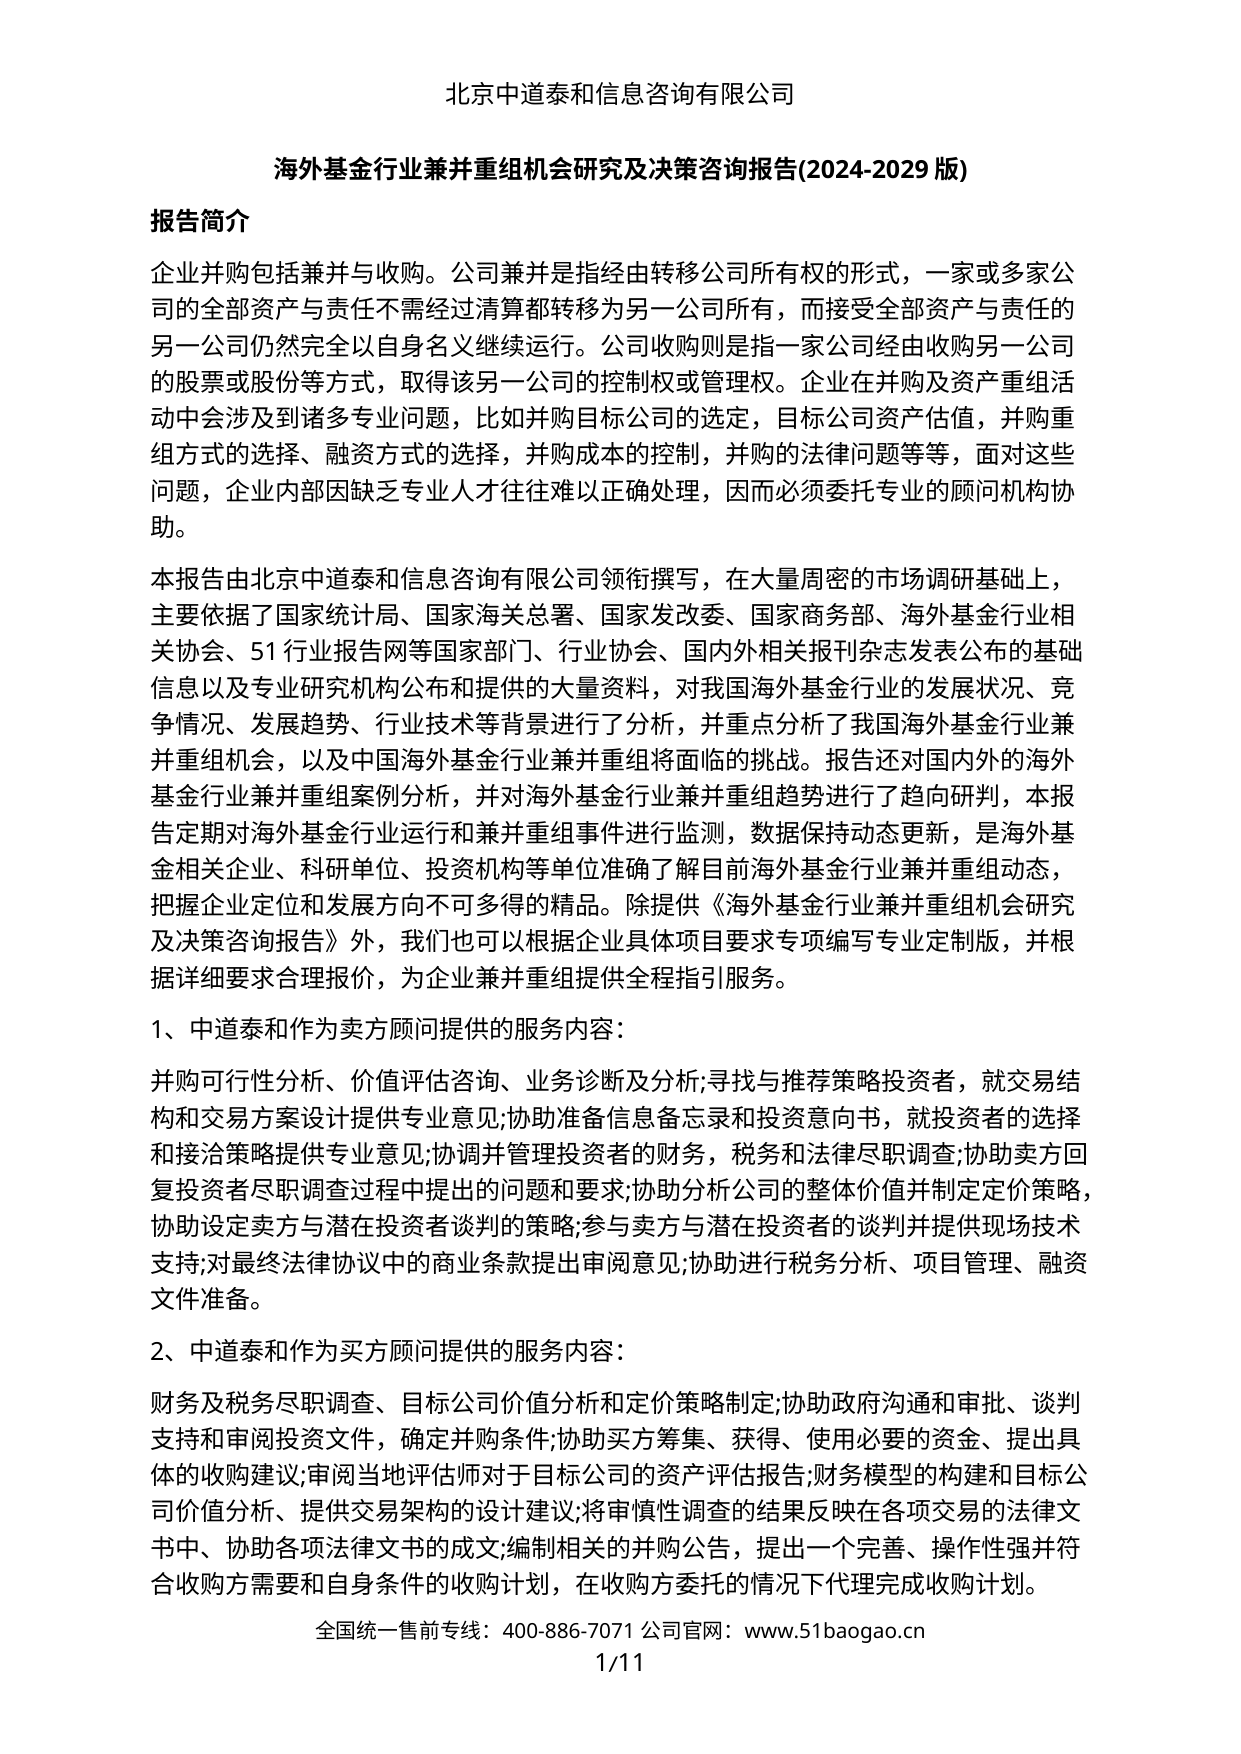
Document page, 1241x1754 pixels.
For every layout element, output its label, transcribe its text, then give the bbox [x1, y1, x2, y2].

text 2、中道泰和作为买方顾问提供的服务内容： [150, 1331, 1090, 1367]
text 并购可行性分析、价值评估咨询、业务诊断及分析;寻找与推荐策略投资者，就交易结构和交易方案设计提供专业意见;协助准备信息备忘录和投资意向书，就投资者的选择和接洽策略提供专业意见;协调并管理投资者的财务，税务和法律尽职调查;协助卖方回复投资者尽职调查过程中提出的问题和要求;协助分析公司的整体价值并制定定价策略，协助设定卖方与潜在投资者谈判的策略;参与卖方与潜在投资者的谈判并提供现场技术支持;对最终法律协议中的商业条款提出审阅意见;协助进行税务分析、项目管理、融资文件准备。 [150, 1062, 1090, 1316]
text 财务及税务尽职调查、目标公司价值分析和定价策略制定;协助政府沟通和审批、谈判支持和审阅投资文件，确定并购条件;协助买方筹集、获得、使用必要的资金、提出具体的收购建议;审阅当地评估师对于目标公司的资产评估报告;财务模型的构建和目标公司价值分析、提供交易架构的设计建议;将审慎性调查的结果反映在各项交易的法律文书中、协助各项法律文书的成文;编制相关的并购公告，提出一个完善、操作性强并符合收购方需要和自身条件的收购计划，在收购方委托的情况下代理完成收购计划。 [150, 1383, 1090, 1601]
text 海外基金行业兼并重组机会研究及决策咨询报告(2024-2029版) [150, 150, 1090, 186]
text 1、中道泰和作为卖方顾问提供的服务内容： [150, 1010, 1090, 1046]
text 本报告由北京中道泰和信息咨询有限公司领衔撰写，在大量周密的市场调研基础上，主要依据了国家统计局、国家海关总署、国家发改委、国家商务部、海外基金行业相关协会、51行业报告网等国家部门、行业协会、国内外相关报刊杂志发表公布的基础信息以及专业研究机构公布和提供的大量资料，对我国海外基金行业的发展状况、竞争情况、发展趋势、行业技术等背景进行了分析，并重点分析了我国海外基金行业兼并重组机会，以及中国海外基金行业兼并重组将面临的挑战。报告还对国内外的海外基金行业兼并重组案例分析，并对海外基金行业兼并重组趋势进行了趋向研判，本报告定期对海外基金行业运行和兼并重组事件进行监测，数据保持动态更新，是海外基金相关企业、科研单位、投资机构等单位准确了解目前海外基金行业兼并重组动态，把握企业定位和发展方向不可多得的精品。除提供《海外基金行业兼并重组机会研究及决策咨询报告》外，我们也可以根据企业具体项目要求专项编写专业定制版，并根据详细要求合理报价，为企业兼并重组提供全程指引服务。 [150, 559, 1090, 994]
text 报告简介 [150, 202, 1090, 238]
text 企业并购包括兼并与收购。公司兼并是指经由转移公司所有权的形式，一家或多家公司的全部资产与责任不需经过清算都转移为另一公司所有，而接受全部资产与责任的另一公司仍然完全以自身名义继续运行。公司收购则是指一家公司经由收购另一公司的股票或股份等方式，取得该另一公司的控制权或管理权。企业在并购及资产重组活动中会涉及到诸多专业问题，比如并购目标公司的选定，目标公司资产估值，并购重组方式的选择、融资方式的选择，并购成本的控制，并购的法律问题等等，面对这些问题，企业内部因缺乏专业人才往往难以正确处理，因而必须委托专业的顾问机构协助。 [150, 254, 1090, 544]
